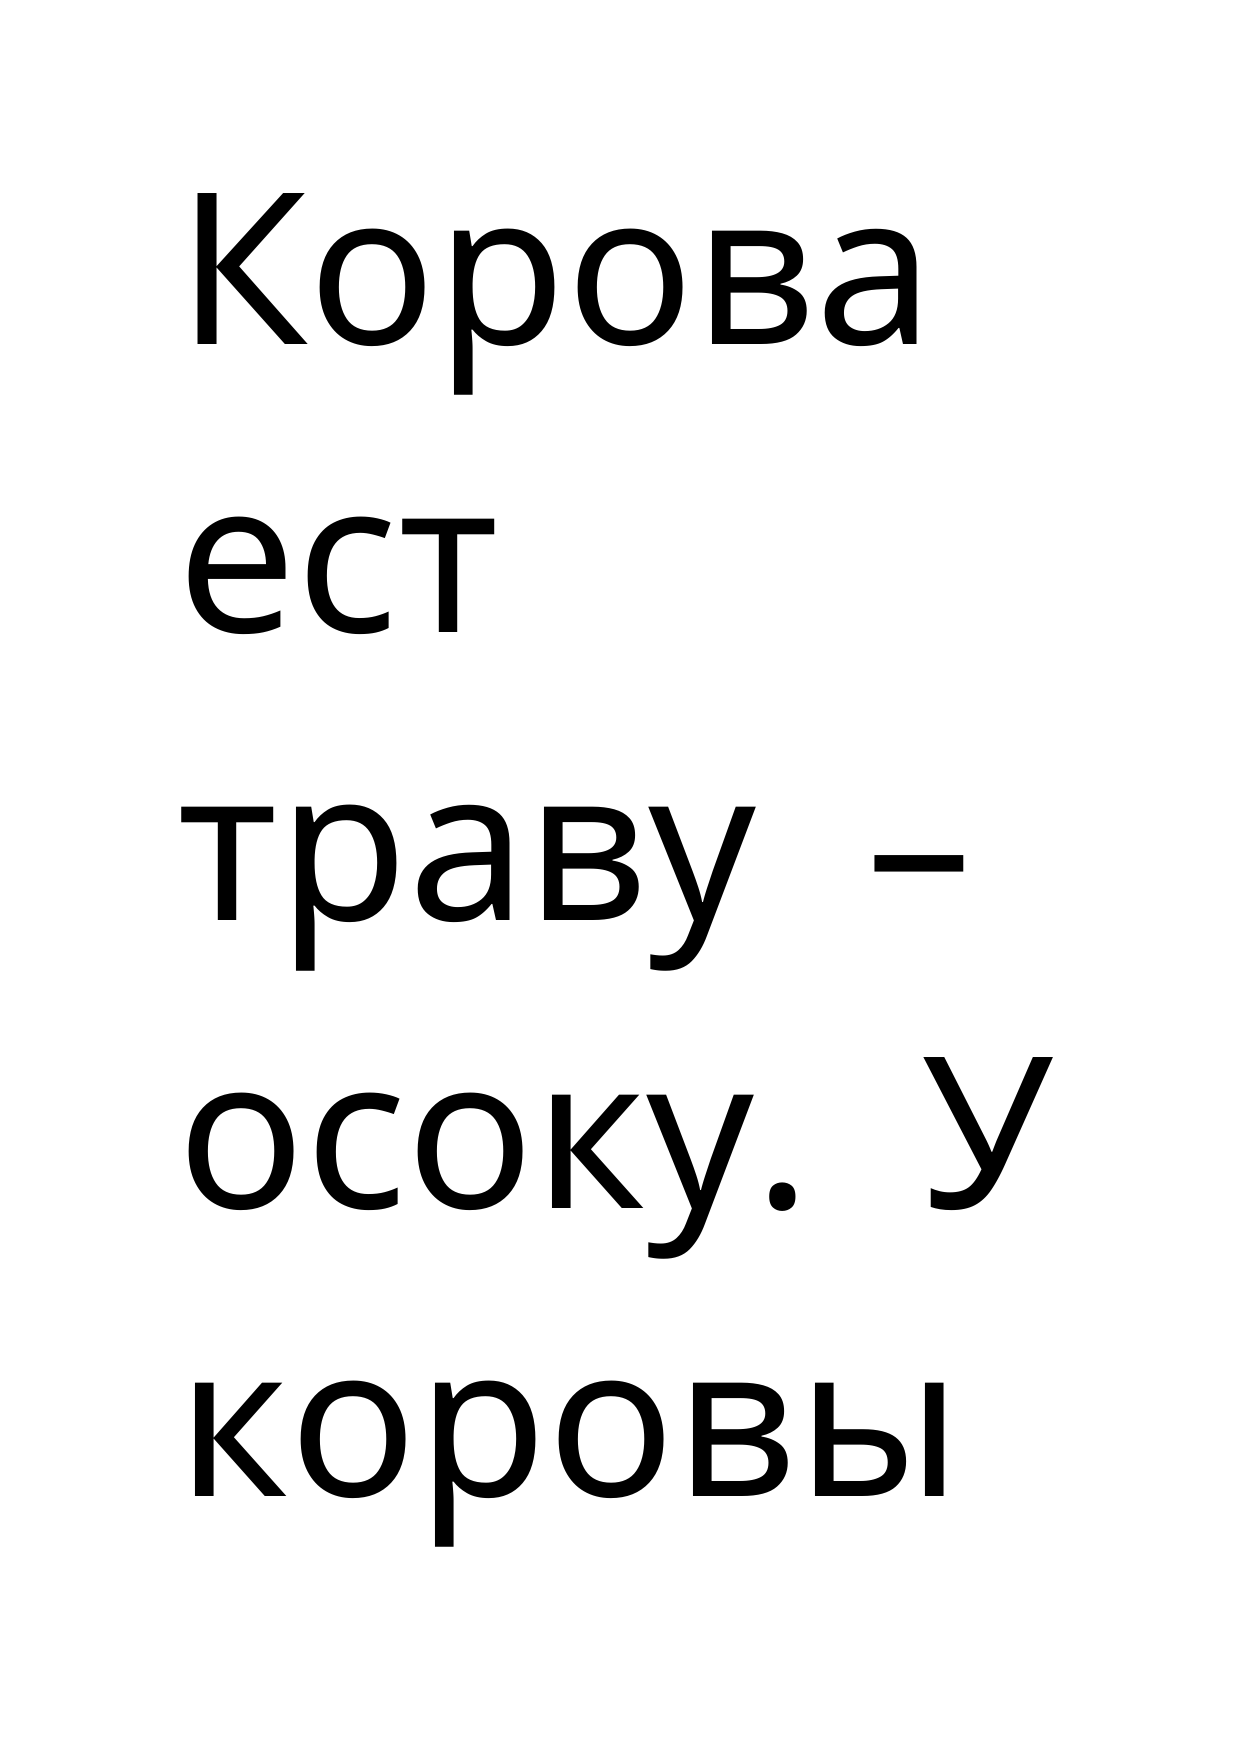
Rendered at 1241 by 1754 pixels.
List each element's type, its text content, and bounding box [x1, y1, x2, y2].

text Корова ест траву – осоку. У коровы [177, 118, 1152, 1558]
